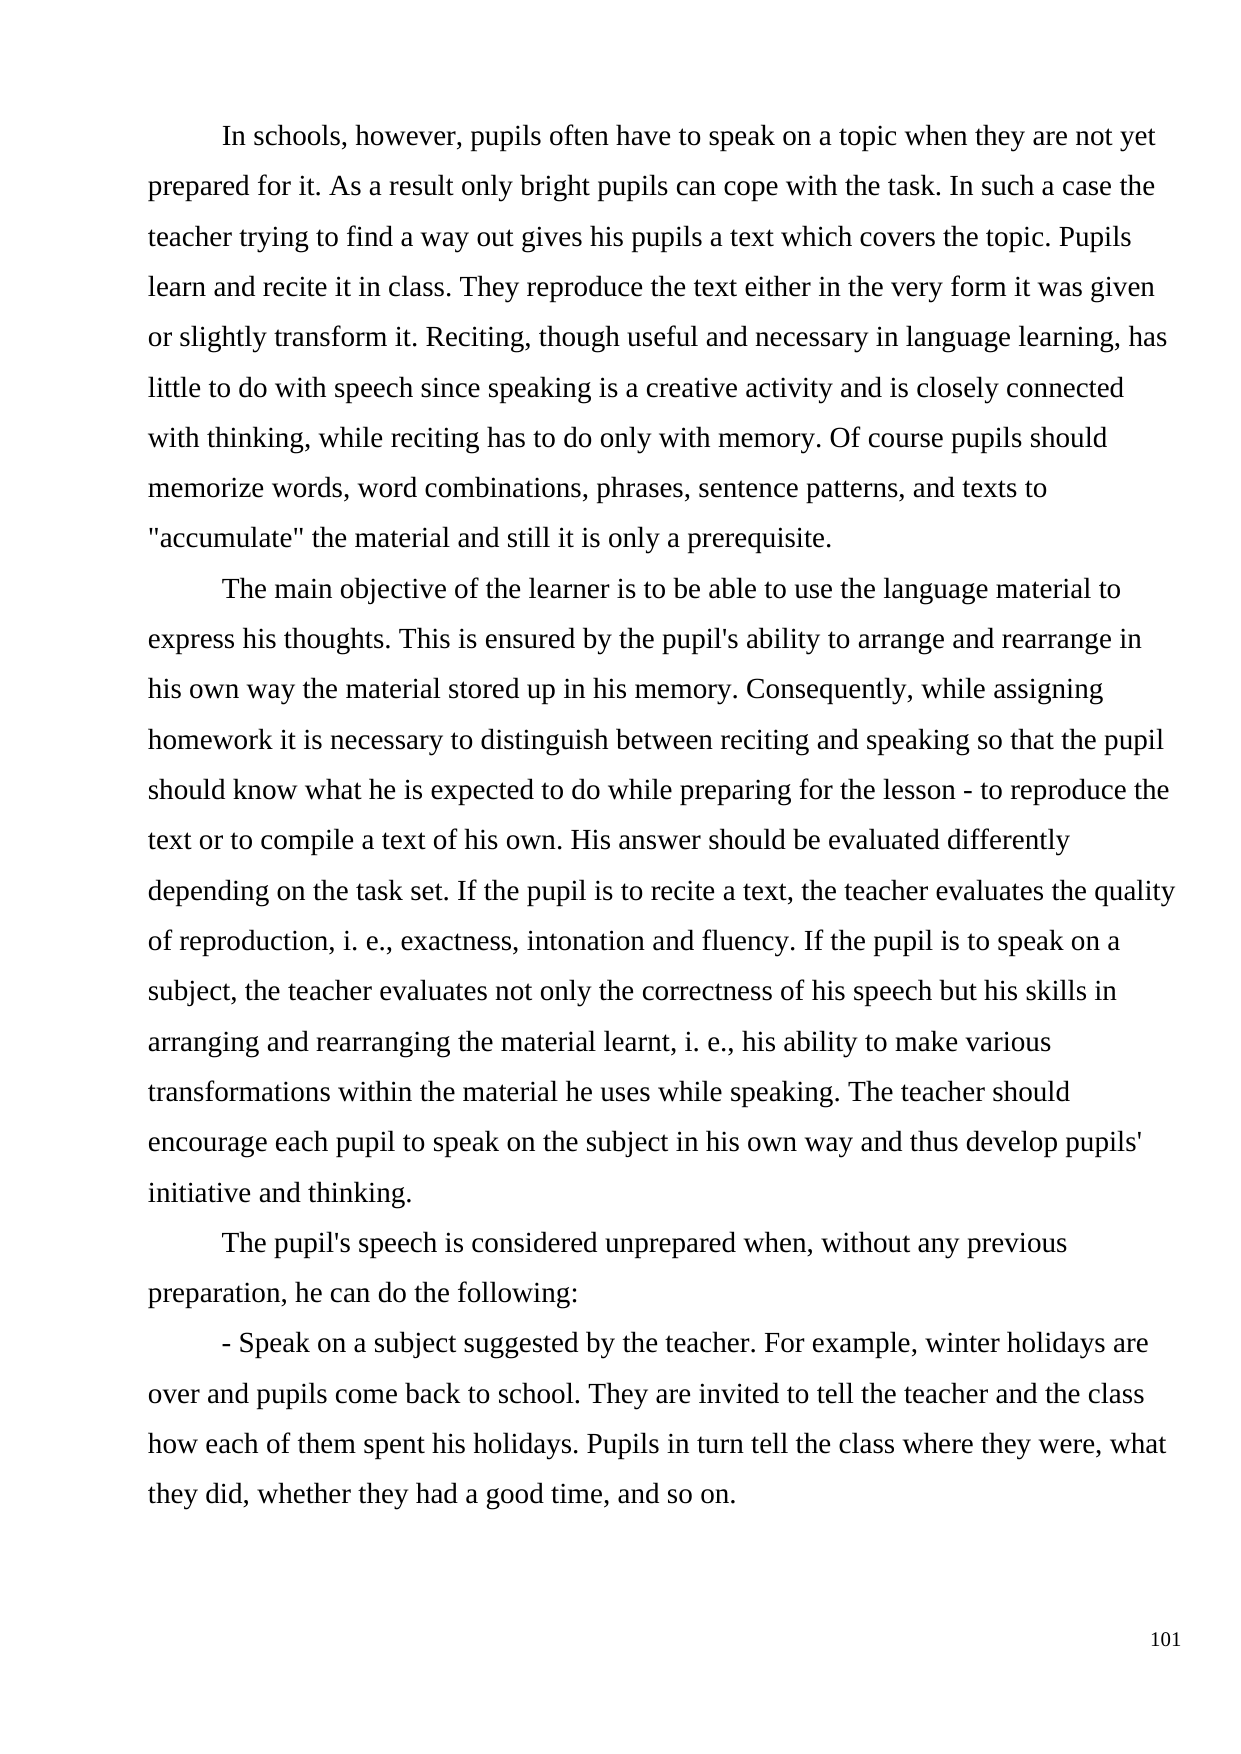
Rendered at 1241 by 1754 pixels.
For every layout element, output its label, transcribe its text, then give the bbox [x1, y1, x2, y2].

text In schools, however, pupils often have to speak on a topic when they are not yet prepared for it. As a result only bright pupils can cope with the task. In such a case the teacher trying to find a way out gives his pupils a text which covers the topic. Pupils learn and recite it in class. They reproduce the text either in the very form it was given or slightly transform it. Reciting, though useful and necessary in language learning, has little to do with speech since speaking is a creative activity and is closely connected with thinking, while reciting has to do only with memory. Of course pupils should memorize words, word combinations, phrases, sentence patterns, and texts to "accumulate" the material and still it is only a prerequisite. [148, 118, 1181, 554]
text - Speak on a subject suggested by the teacher. For example, winter holidays are over and pupils come back to school. They are invited to tell the teacher and the class how each of them spent his holidays. Pupils in turn tell the class where they were, what they did, whether they had a good time, and so on. [148, 1326, 1181, 1510]
text The main objective of the learner is to be able to use the language material to express his thoughts. This is ensured by the pupil's ability to arrange and rearrange in his own way the material stored up in his memory. Consequently, while assigning homework it is necessary to distinguish between reciting and speaking so that the pupil should know what he is expected to do while preparing for the lesson - to reproduce the text or to compile a text of his own. His answer should be evaluated differently depending on the task set. If the pupil is to recite a text, the teacher evaluates the quality of reproduction, i. e., exactness, intonation and fluency. If the pupil is to speak on a subject, the teacher evaluates not only the correctness of his speech but his skills in arranging and rearranging the material learnt, i. e., his ability to make various transformations within the material he uses while speaking. The teacher should encourage each pupil to speak on the subject in his own way and thus develop pupils' initiative and thinking. [148, 571, 1181, 1208]
text The pupil's speech is considered unprepared when, without any previous preparation, he can do the following: [148, 1225, 1181, 1309]
